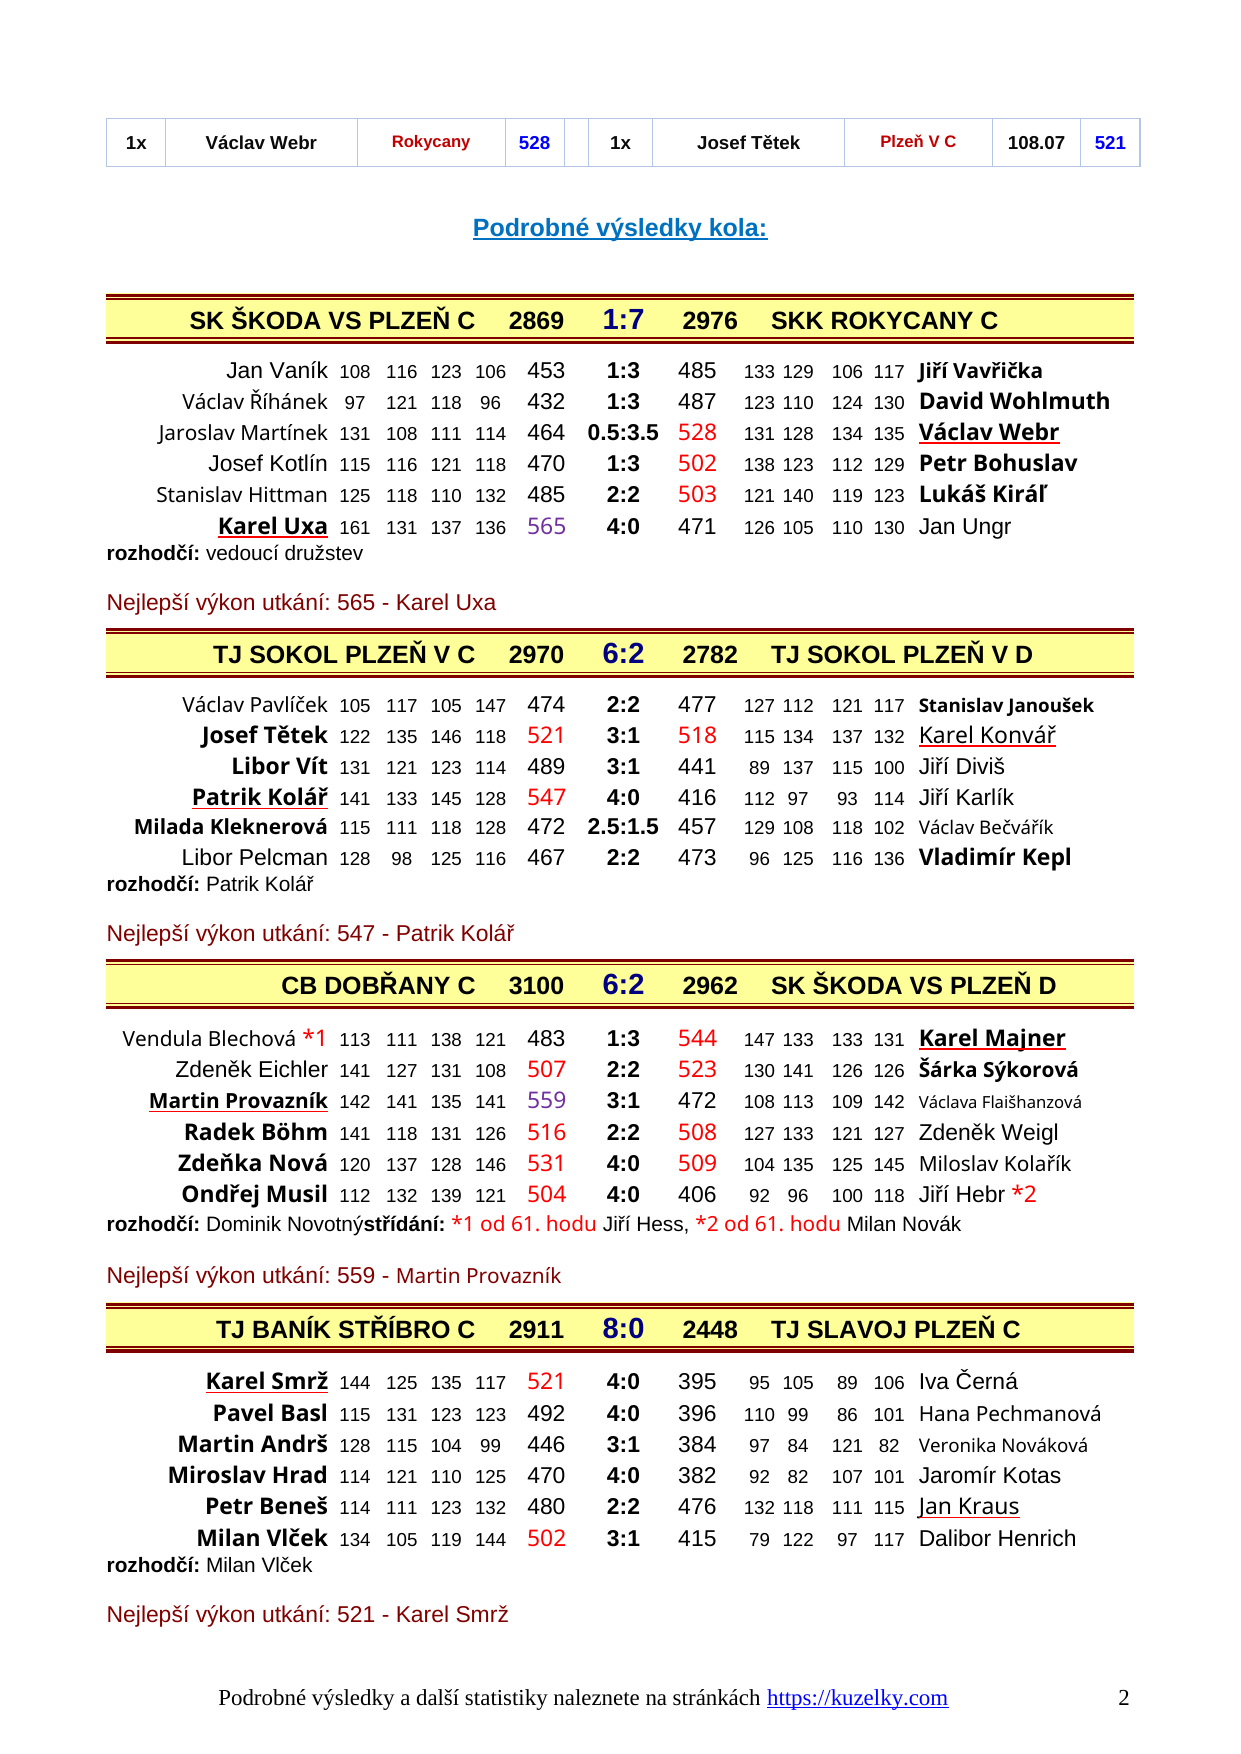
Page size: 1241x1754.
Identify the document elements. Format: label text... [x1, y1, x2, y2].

table_cell 1x [589, 119, 652, 166]
text Jan Vaník 108 116 123 106 453 1:3 485 133 129 106 117 Jiří Vavřička [106, 356, 1134, 384]
table_cell Josef Tětek [653, 119, 844, 166]
text Petr Beneš 114 111 123 132 480 2:2 476 132 118 111 115 Jan Kraus [106, 1490, 1134, 1521]
table_cell 108.07 [993, 119, 1080, 166]
text Pavel Basl 115 131 123 123 492 4:0 396 110 99 86 101 Hana Pechmanová [106, 1396, 1134, 1428]
text Miroslav Hrad 114 121 110 125 470 4:0 382 92 82 107 101 Jaromír Kotas [106, 1459, 1134, 1490]
text Václav Říhánek 97 121 118 96 432 1:3 487 123 110 124 130 David Wohlmuth [106, 384, 1134, 416]
text Libor Pelcman 128 98 125 116 467 2:2 473 96 125 116 136 Vladimír Kepl [106, 841, 1134, 872]
table_cell 1x [107, 119, 165, 166]
text Zdeňka Nová 120 137 128 146 531 4:0 509 104 135 125 145 Miloslav Kolařík [106, 1147, 1134, 1178]
text Václav Pavlíček 105 117 105 147 474 2:2 477 127 112 121 117 Stanislav Janoušek [106, 690, 1134, 719]
text SK Škoda VS Plzeň C 2869 1:7 2976 SKK Rokycany C [106, 300, 1134, 337]
text rozhodčí: vedoucí družstev [106, 541, 1134, 565]
text Milada Kleknerová 115 111 118 128 472 2.5:1.5 457 129 108 118 102 Václav Bečvářík [106, 812, 1134, 841]
text Libor Vít 131 121 123 114 489 3:1 441 89 137 115 100 Jiří Diviš [106, 750, 1134, 781]
text Nejlepší výkon utkání: 559 - Martin Provazník [106, 1262, 1134, 1290]
text CB Dobřany C 3100 6:2 2962 SK Škoda VS Plzeň D [106, 965, 1134, 1003]
text Martin Andrš 128 115 104 99 446 3:1 384 97 84 121 82 Veronika Nováková [106, 1428, 1134, 1459]
text Podrobné výsledky kola: [94, 213, 1145, 242]
text Karel Smrž 144 125 135 117 521 4:0 395 95 105 89 106 Iva Černá [106, 1365, 1134, 1396]
table_cell Rokycany [358, 119, 505, 166]
text TJ Baník Stříbro C 2911 8:0 2448 TJ Slavoj Plzeň C [106, 1309, 1134, 1346]
text Zdeněk Eichler 141 127 131 108 507 2:2 523 130 141 126 126 Šárka Sýkorová [106, 1053, 1134, 1084]
text Nejlepší výkon utkání: 547 - Patrik Kolář [106, 920, 1134, 946]
text Patrik Kolář 141 133 145 128 547 4:0 416 112 97 93 114 Jiří Karlík [106, 781, 1134, 812]
text Nejlepší výkon utkání: 565 - Karel Uxa [106, 589, 1134, 615]
text Radek Böhm 141 118 131 126 516 2:2 508 127 133 121 127 Zdeněk Weigl [106, 1115, 1134, 1147]
table_cell Plzeň V C [845, 119, 992, 166]
text Karel Uxa 161 131 137 136 565 4:0 471 126 105 110 130 Jan Ungr [106, 509, 1134, 541]
text Martin Provazník 142 141 135 141 559 3:1 472 108 113 109 142 Václava Flaišhanzová [106, 1084, 1134, 1115]
text Jaroslav Martínek 131 108 111 114 464 0.5:3.5 528 131 128 134 135 Václav Webr [106, 416, 1134, 447]
text rozhodčí: Patrik Kolář [106, 872, 1134, 896]
text rozhodčí: Dominik Novotnýstřídání: *1 od 61. hodu Jiří Hess, *2 od 61. hodu Milan Novák [106, 1209, 1134, 1238]
text Nejlepší výkon utkání: 521 - Karel Smrž [106, 1601, 1134, 1627]
text Stanislav Hittman 125 118 110 132 485 2:2 503 121 140 119 123 Lukáš Kiráľ [106, 478, 1134, 509]
text rozhodčí: Milan Vlček [106, 1553, 1134, 1577]
text Milan Vlček 134 105 119 144 502 3:1 415 79 122 97 117 Dalibor Henrich [106, 1521, 1134, 1553]
text Josef Kotlín 115 116 121 118 470 1:3 502 138 123 112 129 Petr Bohuslav [106, 447, 1134, 478]
text TJ Sokol Plzeň V C 2970 6:2 2782 TJ Sokol Plzeň V D [106, 634, 1134, 672]
text Vendula Blechová *1 113 111 138 121 483 1:3 544 147 133 133 131 Karel Majner [106, 1022, 1134, 1053]
text Josef Tětek 122 135 146 118 521 3:1 518 115 134 137 132 Karel Konvář [106, 719, 1134, 750]
table_cell Václav Webr [166, 119, 357, 166]
table_cell 528 [506, 119, 564, 166]
table_cell 521 [1081, 119, 1139, 166]
text Ondřej Musil 112 132 139 121 504 4:0 406 92 96 100 118 Jiří Hebr *2 [106, 1178, 1134, 1209]
